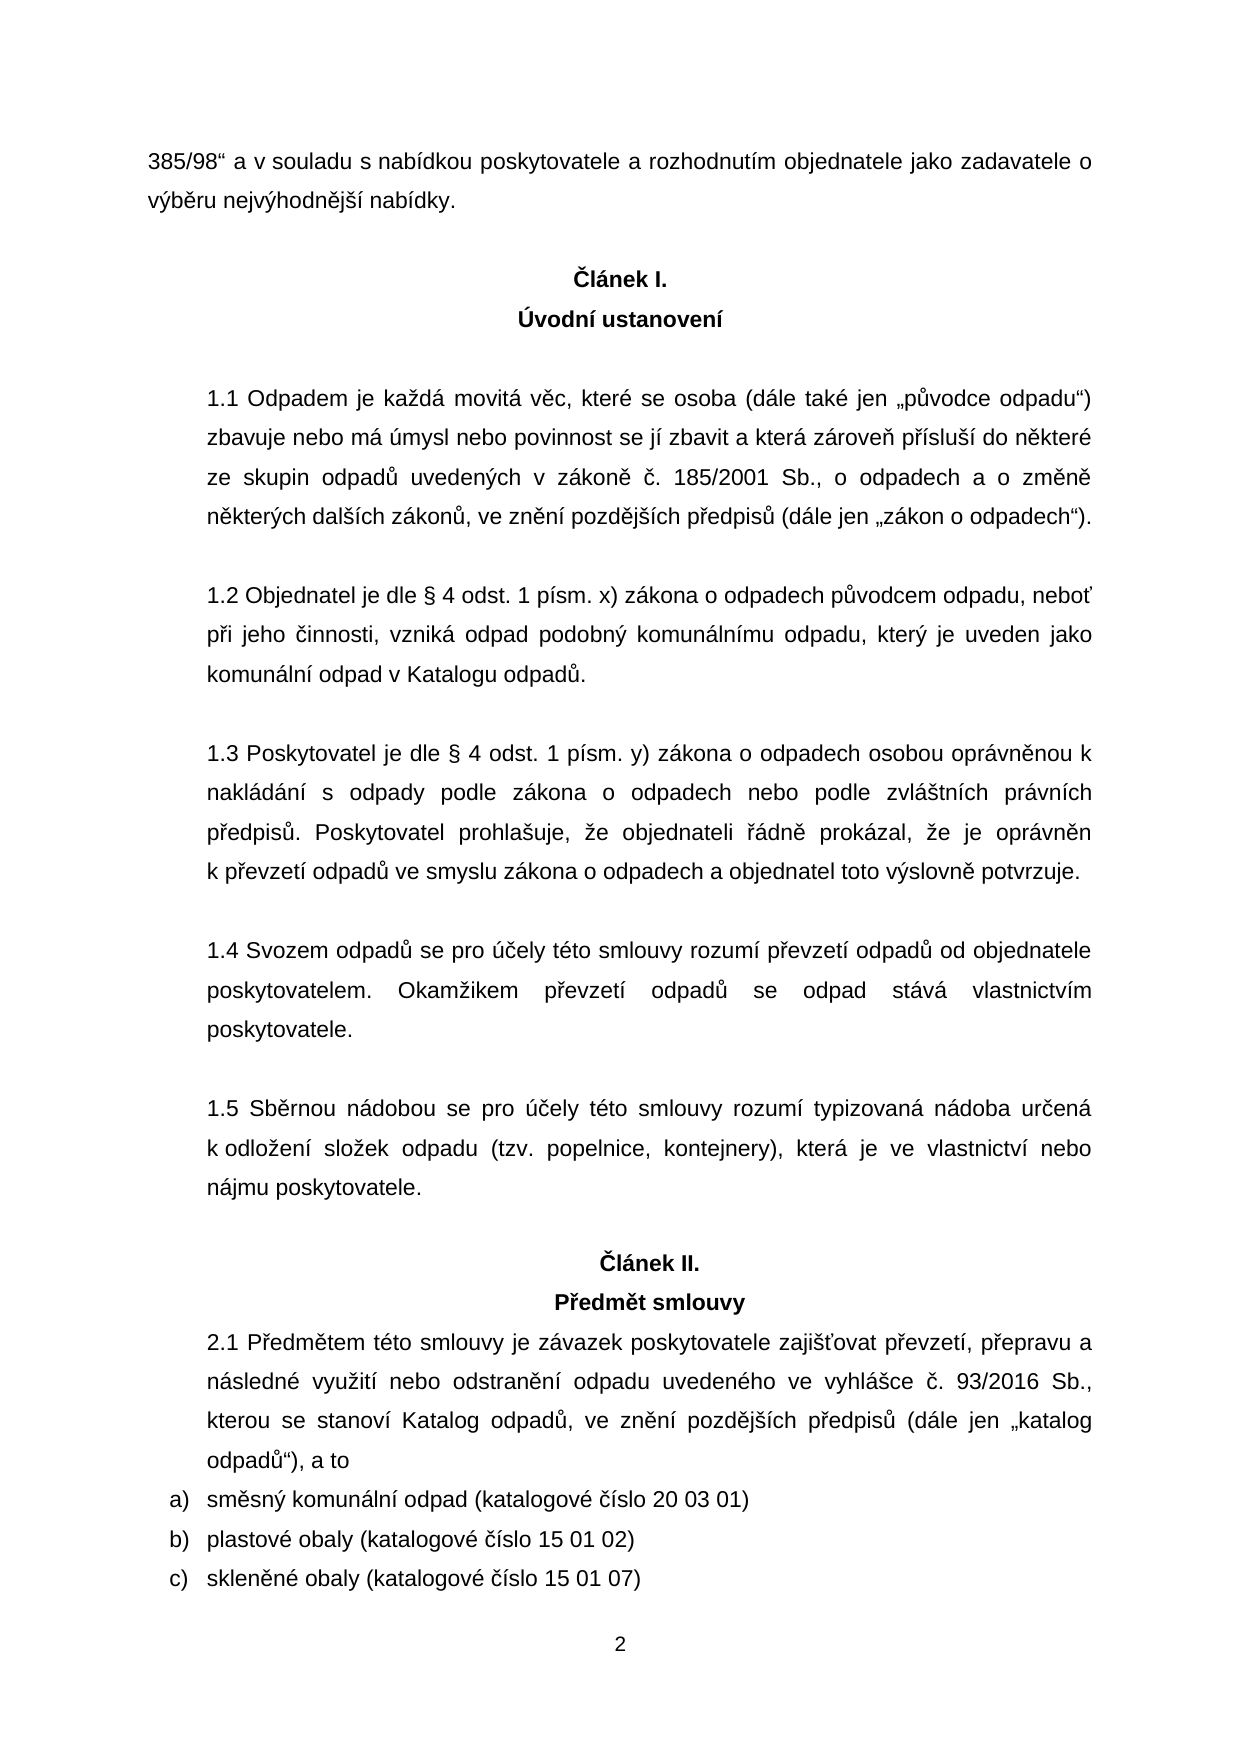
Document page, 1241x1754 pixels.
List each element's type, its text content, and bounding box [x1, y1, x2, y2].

list směsný komunální odpad (katalogové číslo 20 03 01) [169, 1486, 1093, 1513]
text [148, 148, 1093, 213]
text Úvodní ustanovení [148, 306, 1093, 332]
text 1.4 Svozem odpadů se pro účely této smlouvy rozumí převzetí odpadů od objednatele poskytovatelem. Okamžikem převzetí odpadů se odpad stává vlastnictvím poskytovatele. [207, 937, 1093, 1042]
list skleněné obaly (katalogové číslo 15 01 07) [169, 1565, 1093, 1592]
text 1.2 Objednatel je dle § 4 odst. 1 písm. x) zákona o odpadech původcem odpadu, neboť při jeho činnosti, vzniká odpad podobný komunálnímu odpadu, který je uveden jako komunální odpad v Katalogu odpadů. [207, 582, 1093, 687]
text 2.1 Předmětem této smlouvy je závazek poskytovatele zajišťovat převzetí, přepravu a následné využití nebo odstranění odpadu uvedeného ve vyhlášce č. 93/2016 Sb., kterou se stanoví Katalog odpadů, ve znění pozdějších předpisů (dále jen „katalog odpadů“), a to [207, 1328, 1093, 1473]
text Předmět smlouvy [207, 1289, 1093, 1315]
text 1.1 Odpadem je každá movitá věc, které se osoba (dále také jen „původce odpadu“) zbavuje nebo má úmysl nebo povinnost se jí zbavit a která zároveň přísluší do některé ze skupin odpadů uvedených v zákoně č. 185/2001 Sb., o odpadech a o změně některých dalších zákonů, ve znění pozdějších předpisů (dále jen „zákon o odpadech“). [207, 384, 1093, 529]
text Článek I. [148, 266, 1093, 292]
text Článek II. [207, 1249, 1093, 1276]
text 1.5 Sběrnou nádobou se pro účely této smlouvy rozumí typizovaná nádoba určená k odložení složek odpadu (tzv. popelnice, kontejnery), která je ve vlastnictví nebo nájmu poskytovatele. [207, 1095, 1093, 1200]
text 1.3 Poskytovatel je dle § 4 odst. 1 písm. y) zákona o odpadech osobou oprávněnou k nakládání s odpady podle zákona o odpadech nebo podle zvláštních právních předpisů. Poskytovatel prohlašuje, že objednateli řádně prokázal, že je oprávněn k převzetí odpadů ve smyslu zákona o odpadech a objednatel toto výslovně potvrzuje. [207, 740, 1093, 884]
list plastové obaly (katalogové číslo 15 01 02) [169, 1526, 1093, 1552]
